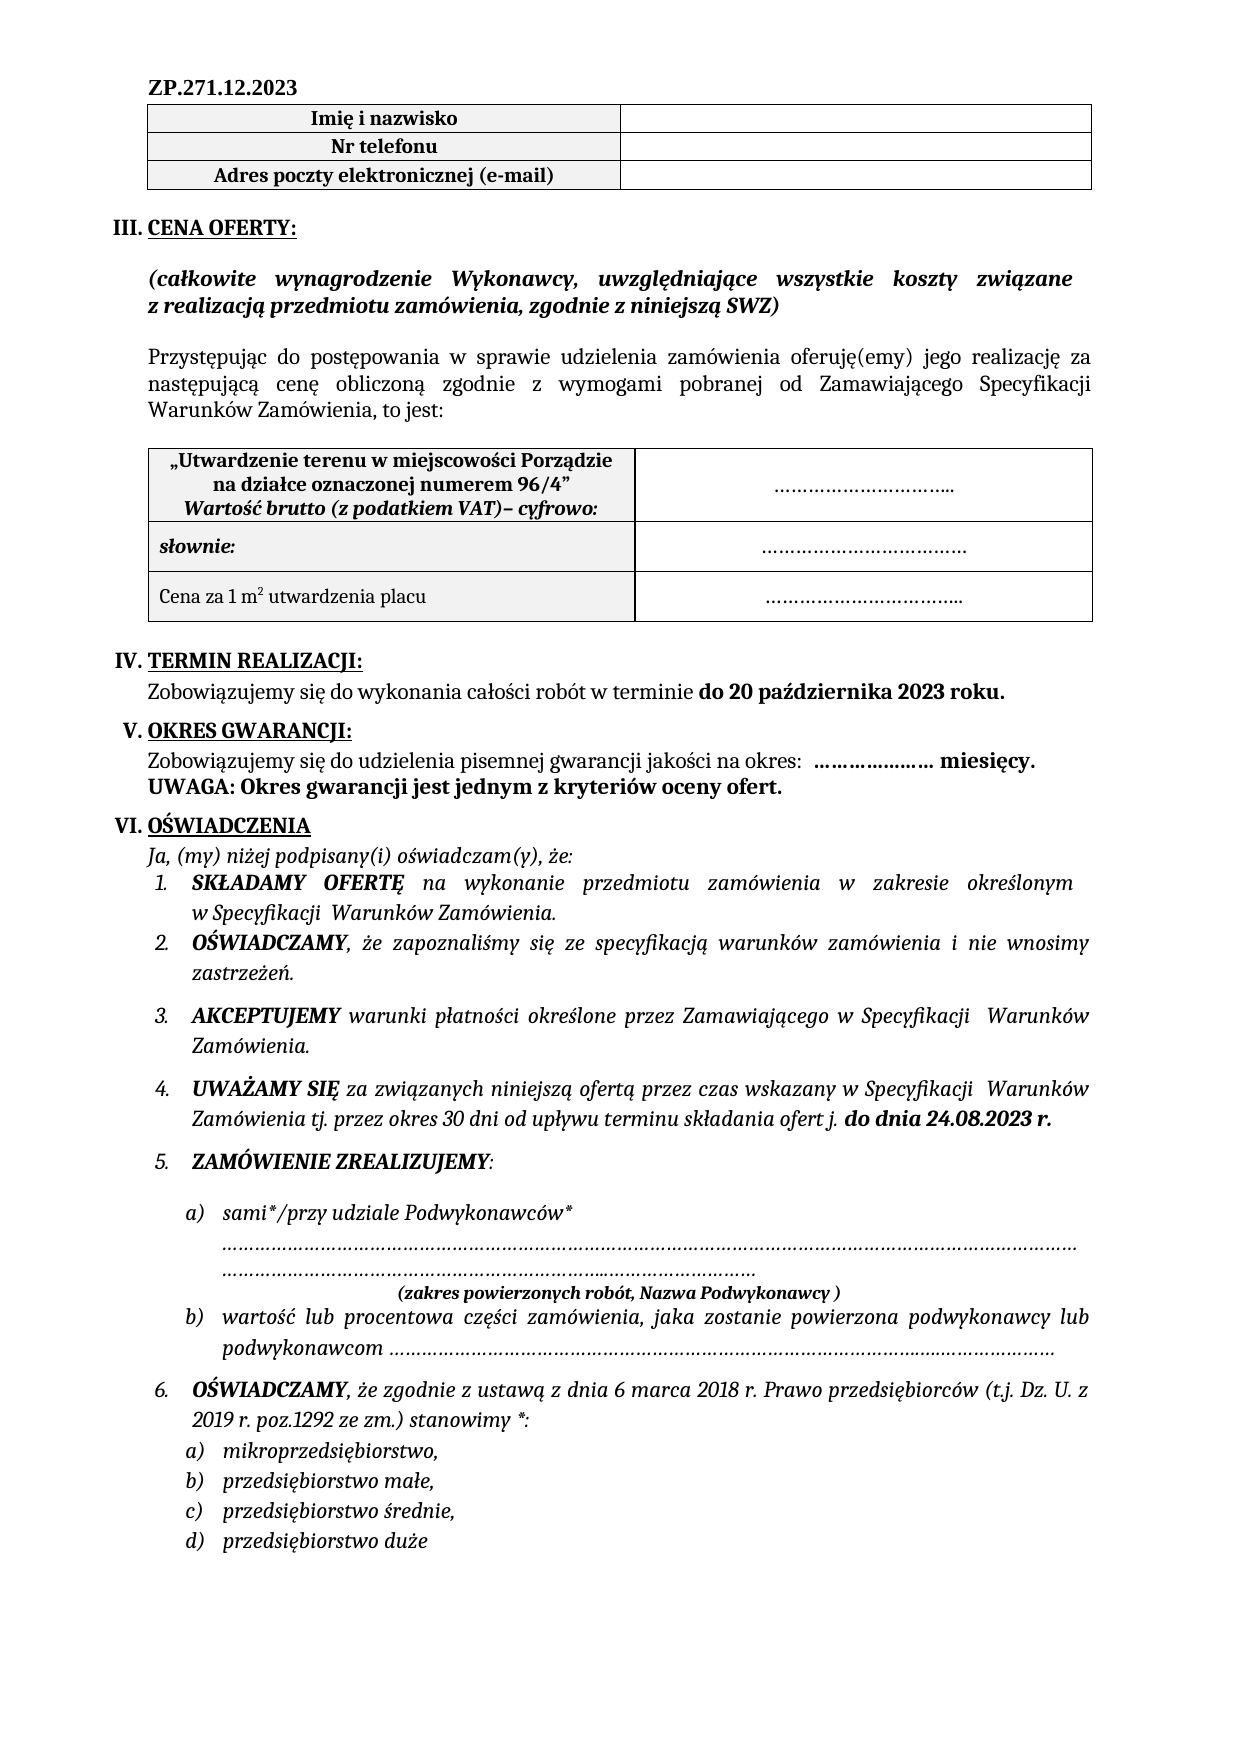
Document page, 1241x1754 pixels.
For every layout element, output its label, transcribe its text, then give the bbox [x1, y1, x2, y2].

table_header ………………………….. [636, 449, 1092, 521]
list UWAŻAMY SIĘ za związanych niniejszą ofertą przez czas wskazany w Specyfikacji Warunków Zamówienia tj. przez okres 30 dni od upływu terminu składania ofert j. do dnia 24.08.2023 r. [155, 1076, 1093, 1132]
table_cell [621, 133, 1091, 160]
text (całkowite wynagrodzenie Wykonawcy, uwzględniające wszystkie koszty związane z realizacją przedmiotu zamówienia, zgodnie z niniejszą SWZ) [148, 266, 1093, 319]
table_cell ……………………………… [636, 522, 1092, 571]
text UWAGA: Okres gwarancji jest jednym z kryteriów oceny ofert. [148, 774, 1093, 800]
list sami*/przy udziale Podwykonawców* [185, 1199, 1093, 1226]
text Przystępując do postępowania w sprawie udzielenia zamówienia oferuję(emy) jego realizację za następującą cenę obliczoną zgodnie z wymogami pobranej od Zamawiającego Specyfikacji Warunków Zamówienia, to jest: [148, 344, 1093, 423]
list przedsiębiorstwo średnie, [185, 1498, 1093, 1524]
table_cell Cena za 1 m2 utwardzenia placu [149, 572, 634, 621]
list przedsiębiorstwo duże [185, 1528, 1093, 1554]
list ZAMÓWIENIE ZREALIZUJEMY: [155, 1148, 1093, 1175]
table_header [621, 105, 1091, 132]
table_header Imię i nazwisko [148, 105, 620, 132]
list OŚWIADCZAMY, że zapoznaliśmy się ze specyfikacją warunków zamówienia i nie wnosimy zastrzeżeń. [155, 930, 1093, 986]
text ………………………………………………………………………………………………………………………………………………………………………………………………………..……………………… [221, 1230, 1093, 1282]
list mikroprzedsiębiorstwo, [185, 1437, 1093, 1464]
table_cell Adres poczty elektronicznej (e-mail) [148, 161, 620, 189]
list OKRES GWARANCJI: [148, 717, 1093, 744]
table_header „Utwardzenie terenu w miejscowości Porządzie na działce oznaczonej numerem 96/4” Wartość brutto (z podatkiem VAT)– cyfrowo: [149, 449, 634, 521]
list SKŁADAMY OFERTĘ na wykonanie przedmiotu zamówienia w zakresie określonym w Specyfikacji Warunków Zamówienia. [155, 869, 1093, 926]
table_cell Nr telefonu [148, 133, 620, 160]
list wartość lub procentowa części zamówienia, jaka zostanie powierzona podwykonawcy lub podwykonawcom …………………………………………………………………………………….….………………… [185, 1304, 1093, 1361]
text Ja, (my) niżej podpisany(i) oświadczam(y), że: [148, 843, 1093, 869]
text Zobowiązujemy się do wykonania całości robót w terminie do 20 października 2023 roku. [148, 678, 1093, 705]
table_cell [621, 161, 1091, 189]
text Zobowiązujemy się do udzielenia pisemnej gwarancji jakości na okres: …………...…… miesięcy. [148, 748, 1093, 774]
list przedsiębiorstwo małe, [185, 1468, 1093, 1494]
table_cell słownie: [149, 522, 634, 571]
list OŚWIADCZAMY, że zgodnie z ustawą z dnia 6 marca 2018 r. Prawo przedsiębiorców (t.j. Dz. U. z 2019 r. poz.1292 ze zm.) stanowimy *: [154, 1377, 1093, 1433]
list TERMIN REALIZACJI: [148, 648, 1093, 675]
table_cell …………………………….. [636, 572, 1092, 621]
list OŚWIADCZENIA [148, 813, 1093, 839]
list CENA OFERTY: [148, 215, 1093, 242]
list AKCEPTUJEMY warunki płatności określone przez Zamawiającego w Specyfikacji Warunków Zamówienia. [155, 1003, 1093, 1059]
text (zakres powierzonych robót, Nazwa Podwykonawcy ) [148, 1282, 1093, 1304]
